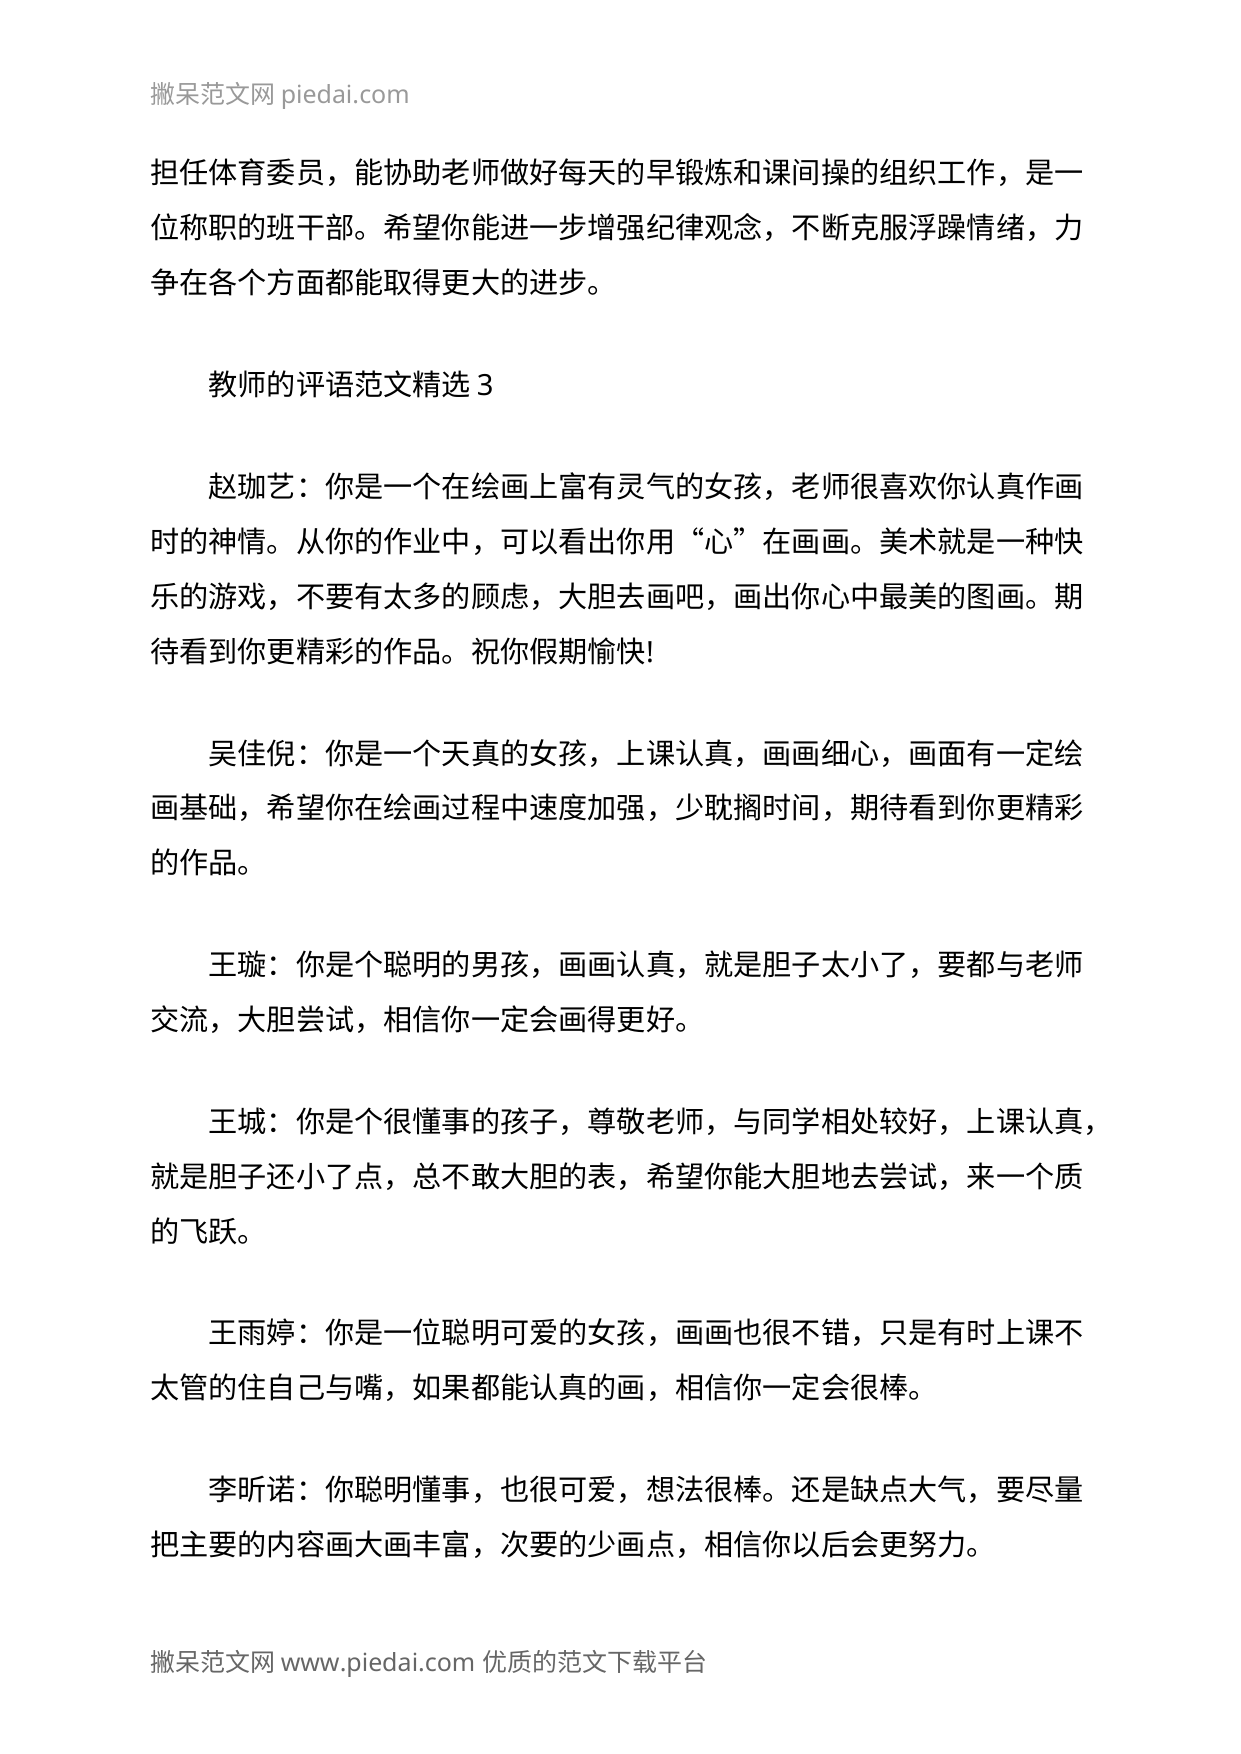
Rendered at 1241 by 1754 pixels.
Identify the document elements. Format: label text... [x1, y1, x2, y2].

text 王璇：你是个聪明的男孩，画画认真，就是胆子太小了，要都与老师交流，大胆尝试，相信你一定会画得更好。 [150, 942, 1090, 1039]
text 王雨婷：你是一位聪明可爱的女孩，画画也很不错，只是有时上课不太管的住自己与嘴，如果都能认真的画，相信你一定会很棒。 [150, 1310, 1090, 1407]
text 吴佳倪：你是一个天真的女孩，上课认真，画画细心，画面有一定绘画基础，希望你在绘画过程中速度加强，少耽搁时间，期待看到你更精彩的作品。 [150, 730, 1090, 882]
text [150, 150, 1090, 302]
text 教师的评语范文精选3 [150, 362, 1090, 404]
text 赵珈艺：你是一个在绘画上富有灵气的女孩，老师很喜欢你认真作画时的神情。从你的作业中，可以看出你用“心”在画画。美术就是一种快乐的游戏，不要有太多的顾虑，大胆去画吧，画出你心中最美的图画。期待看到你更精彩的作品。祝你假期愉快! [150, 463, 1090, 671]
text 李昕诺：你聪明懂事，也很可爱，想法很棒。还是缺点大气，要尽量把主要的内容画大画丰富，次要的少画点，相信你以后会更努力。 [150, 1467, 1090, 1564]
text 王城：你是个很懂事的孩子，尊敬老师，与同学相处较好，上课认真，就是胆子还小了点，总不敢大胆的表，希望你能大胆地去尝试，来一个质的飞跃。 [150, 1098, 1090, 1251]
